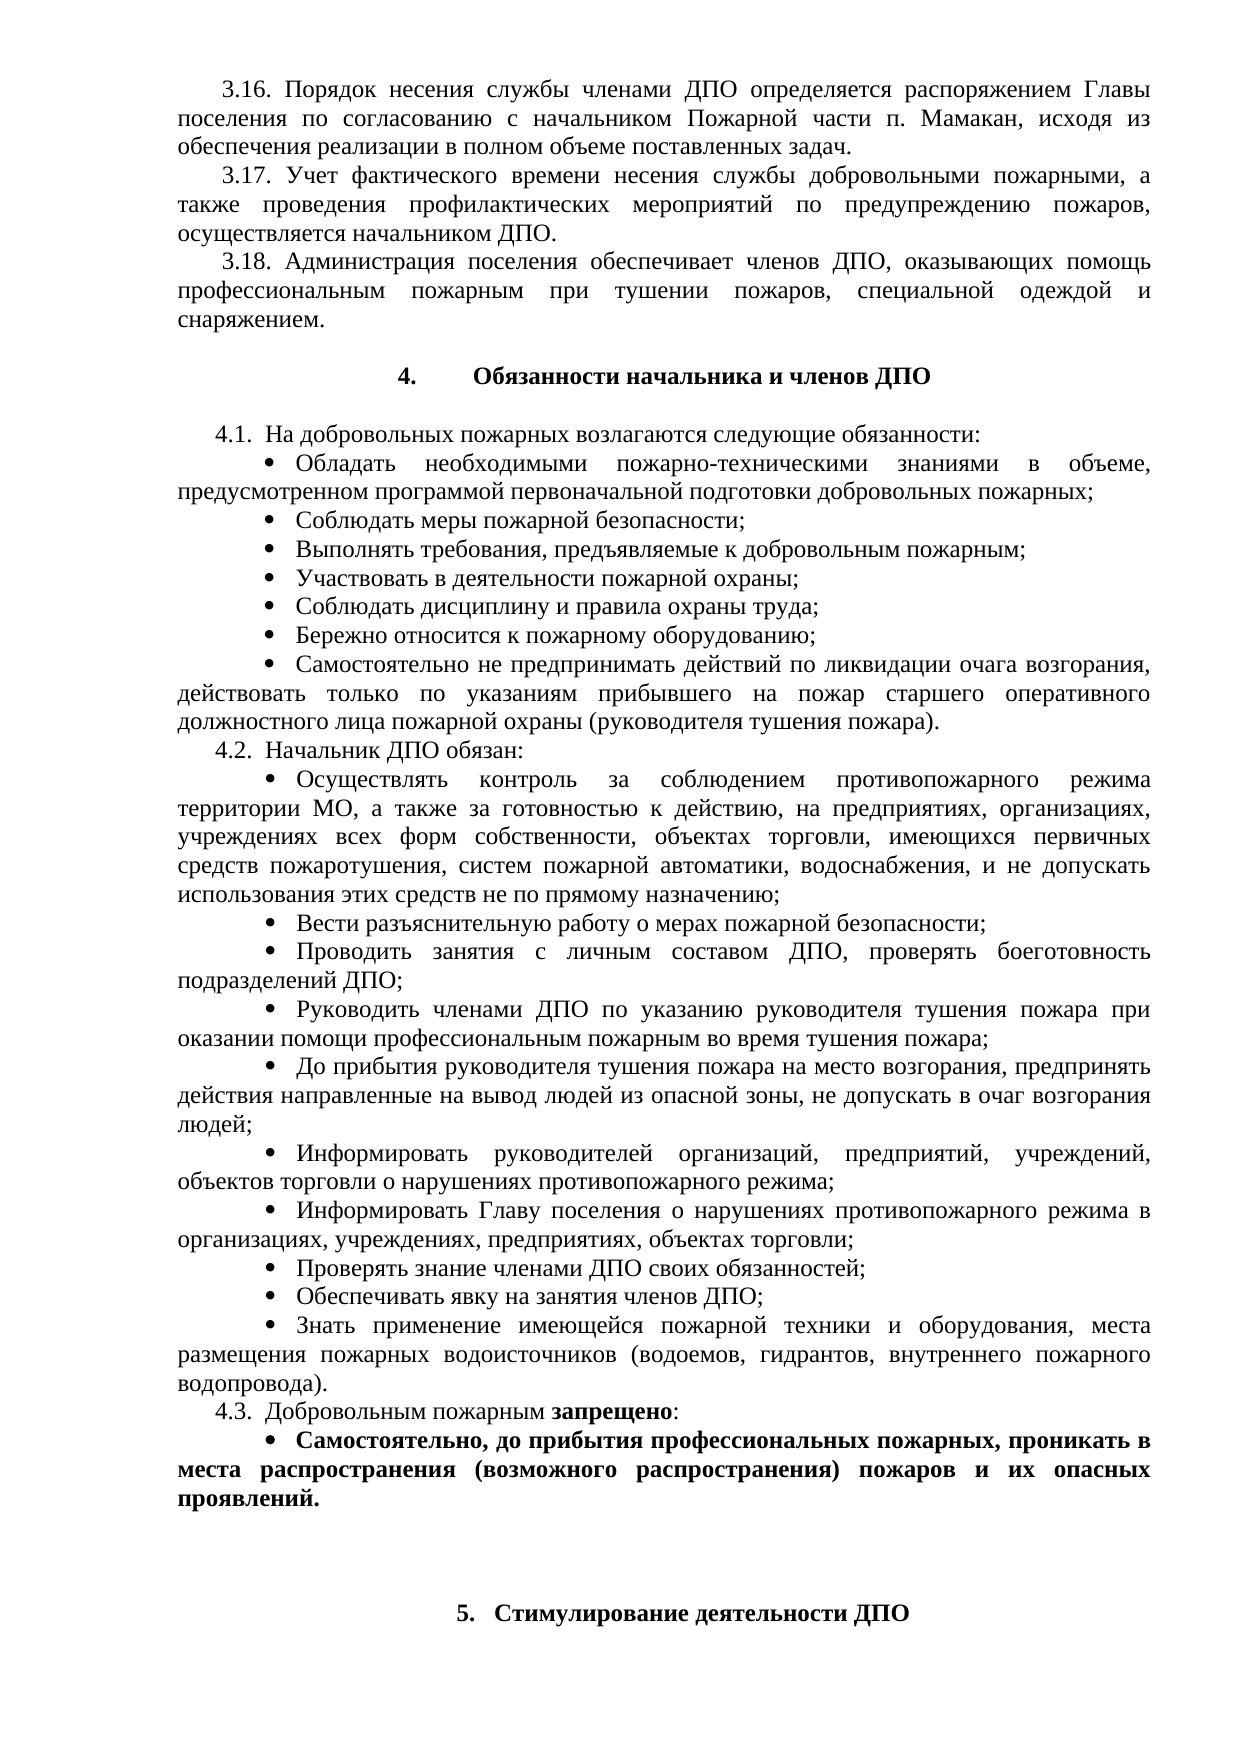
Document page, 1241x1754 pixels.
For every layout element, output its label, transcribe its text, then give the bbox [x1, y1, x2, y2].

list Выполнять требования, предъявляемые к добровольным пожарным; [177, 534, 1152, 563]
list Осуществлять контроль за соблюдением противопожарного режима территории МО, а также за готовностью к действию, на предприятиях, организациях, учреждениях всех форм собственности, объектах торговли, имеющихся первичных средств пожаротушения, систем пожарной автоматики, водоснабжения, и не допускать использования этих средств не по прямому назначению; [177, 764, 1152, 908]
list Соблюдать дисциплину и правила охраны труда; [177, 591, 1152, 620]
list Добровольным пожарным запрещено: [215, 1396, 1152, 1425]
list Самостоятельно, до прибытия профессиональных пожарных, проникать в места распространения (возможного распространения) пожаров и их опасных проявлений. [177, 1425, 1152, 1511]
list Бережно относится к пожарному оборудованию; [177, 620, 1152, 649]
list Обязанности начальника и членов ДПО [177, 361, 1152, 390]
list Вести разъяснительную работу о мерах пожарной безопасности; [177, 908, 1152, 936]
text 3.18. Администрация поселения обеспечивает членов ДПО, оказывающих помощь профессиональным пожарным при тушении пожаров, специальной одеждой и снаряжением. [177, 246, 1152, 333]
list Стимулирование деятельности ДПО [215, 1598, 1152, 1626]
list Информировать руководителей организаций, предприятий, учреждений, объектов торговли о нарушениях противопожарного режима; [177, 1138, 1152, 1195]
list Руководить членами ДПО по указанию руководителя тушения пожара при оказании помощи профессиональным пожарным во время тушения пожара; [177, 994, 1152, 1051]
text 3.17. Учет фактического времени несения службы добровольными пожарными, а также проведения профилактических мероприятий по предупреждению пожаров, осуществляется начальником ДПО. [177, 160, 1152, 246]
list Обеспечивать явку на занятия членов ДПО; [177, 1281, 1152, 1310]
list Знать применение имеющейся пожарной техники и оборудования, места размещения пожарных водоисточников (водоемов, гидрантов, внутреннего пожарного водопровода). [177, 1310, 1152, 1396]
list Соблюдать меры пожарной безопасности; [177, 505, 1152, 534]
list Обладать необходимыми пожарно-техническими знаниями в объеме, предусмотренном программой первоначальной подготовки добровольных пожарных; [177, 448, 1152, 505]
list Самостоятельно не предпринимать действий по ликвидации очага возгорания, действовать только по указаниям прибывшего на пожар старшего оперативного должностного лица пожарной охраны (руководителя тушения пожара). [177, 649, 1152, 735]
list Начальник ДПО обязан: [215, 735, 1152, 764]
text 3.16. Порядок несения службы членами ДПО определяется распоряжением Главы поселения по согласованию с начальником Пожарной части п. Мамакан, исходя из обеспечения реализации в полном объеме поставленных задач. [177, 74, 1152, 160]
list На добровольных пожарных возлагаются следующие обязанности: [215, 419, 1152, 448]
list До прибытия руководителя тушения пожара на место возгорания, предпринять действия направленные на вывод людей из опасной зоны, не допускать в очаг возгорания людей; [177, 1051, 1152, 1138]
list Информировать Главу поселения о нарушениях противопожарного режима в организациях, учреждениях, предприятиях, объектах торговли; [177, 1195, 1152, 1253]
list Проводить занятия с личным составом ДПО, проверять боеготовность подразделений ДПО; [177, 936, 1152, 994]
list Проверять знание членами ДПО своих обязанностей; [177, 1253, 1152, 1281]
list Участвовать в деятельности пожарной охраны; [177, 563, 1152, 591]
